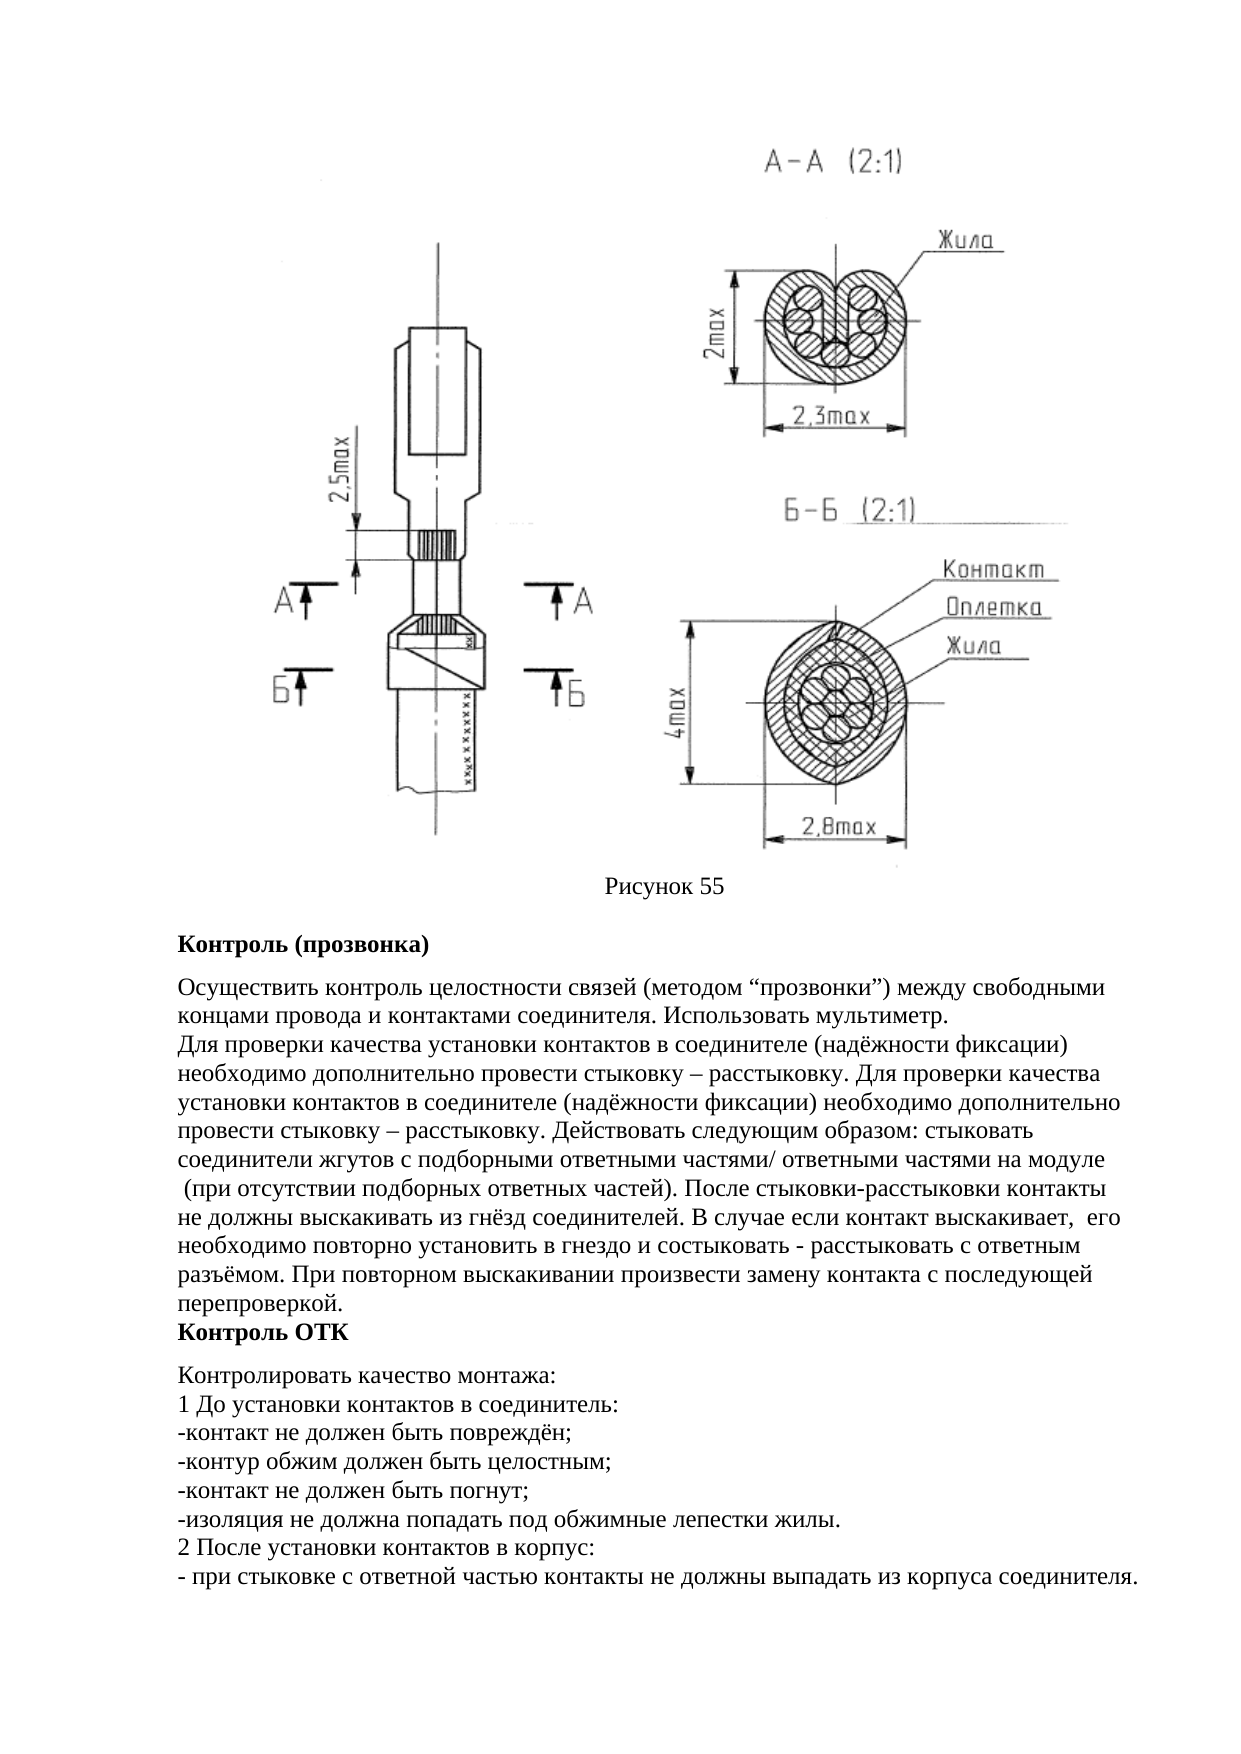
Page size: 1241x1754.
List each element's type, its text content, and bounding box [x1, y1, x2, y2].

text -изоляция не должна попадать под обжимные лепестки жилы. [177, 1504, 1152, 1532]
text -контакт не должен быть погнут; [177, 1475, 1152, 1504]
picture [258, 118, 1070, 872]
text не должны выскакивать из гнёзд соединителей. В случае если контакт выскакивает, его необходимо повторно установить в гнездо и состыковать - расстыковать с ответным разъёмом. При повторном выскакивании произвести замену контакта с последующей перепроверкой. [177, 1202, 1152, 1317]
text Осуществить контроль целостности связей (методом “прозвонки”) между свободными концами провода и контактами соединителя. Использовать мультиметр. [177, 972, 1152, 1029]
text - при стыковке с ответной частью контакты не должны выпадать из корпуса соединителя. [177, 1561, 1152, 1590]
text Контроль (прозвонка) [177, 929, 1152, 957]
text Рисунок 55 [177, 871, 1152, 900]
text 1 До установки контактов в соединитель: [177, 1389, 1152, 1417]
text Контроль ОТК [177, 1317, 1152, 1346]
text 2 После установки контактов в корпус: [177, 1532, 1152, 1561]
text соединители жгутов с подборными ответными частями/ ответными частями на модуле [177, 1144, 1152, 1173]
text Контролировать качество монтажа: [177, 1360, 1152, 1389]
text -контакт не должен быть повреждён; [177, 1417, 1152, 1446]
text (при отсутствии подборных ответных частей). После стыковки-расстыковки контакты [177, 1173, 1152, 1202]
text -контур обжим должен быть целостным; [177, 1446, 1152, 1475]
text Для проверки качества установки контактов в соединителе (надёжности фиксации) необходимо дополнительно провести стыковку – расстыковку. Для проверки качества установки контактов в соединителе (надёжности фиксации) необходимо дополнительно провести стыковку – расстыковку. Действовать следующим образом: стыковать [177, 1029, 1152, 1144]
